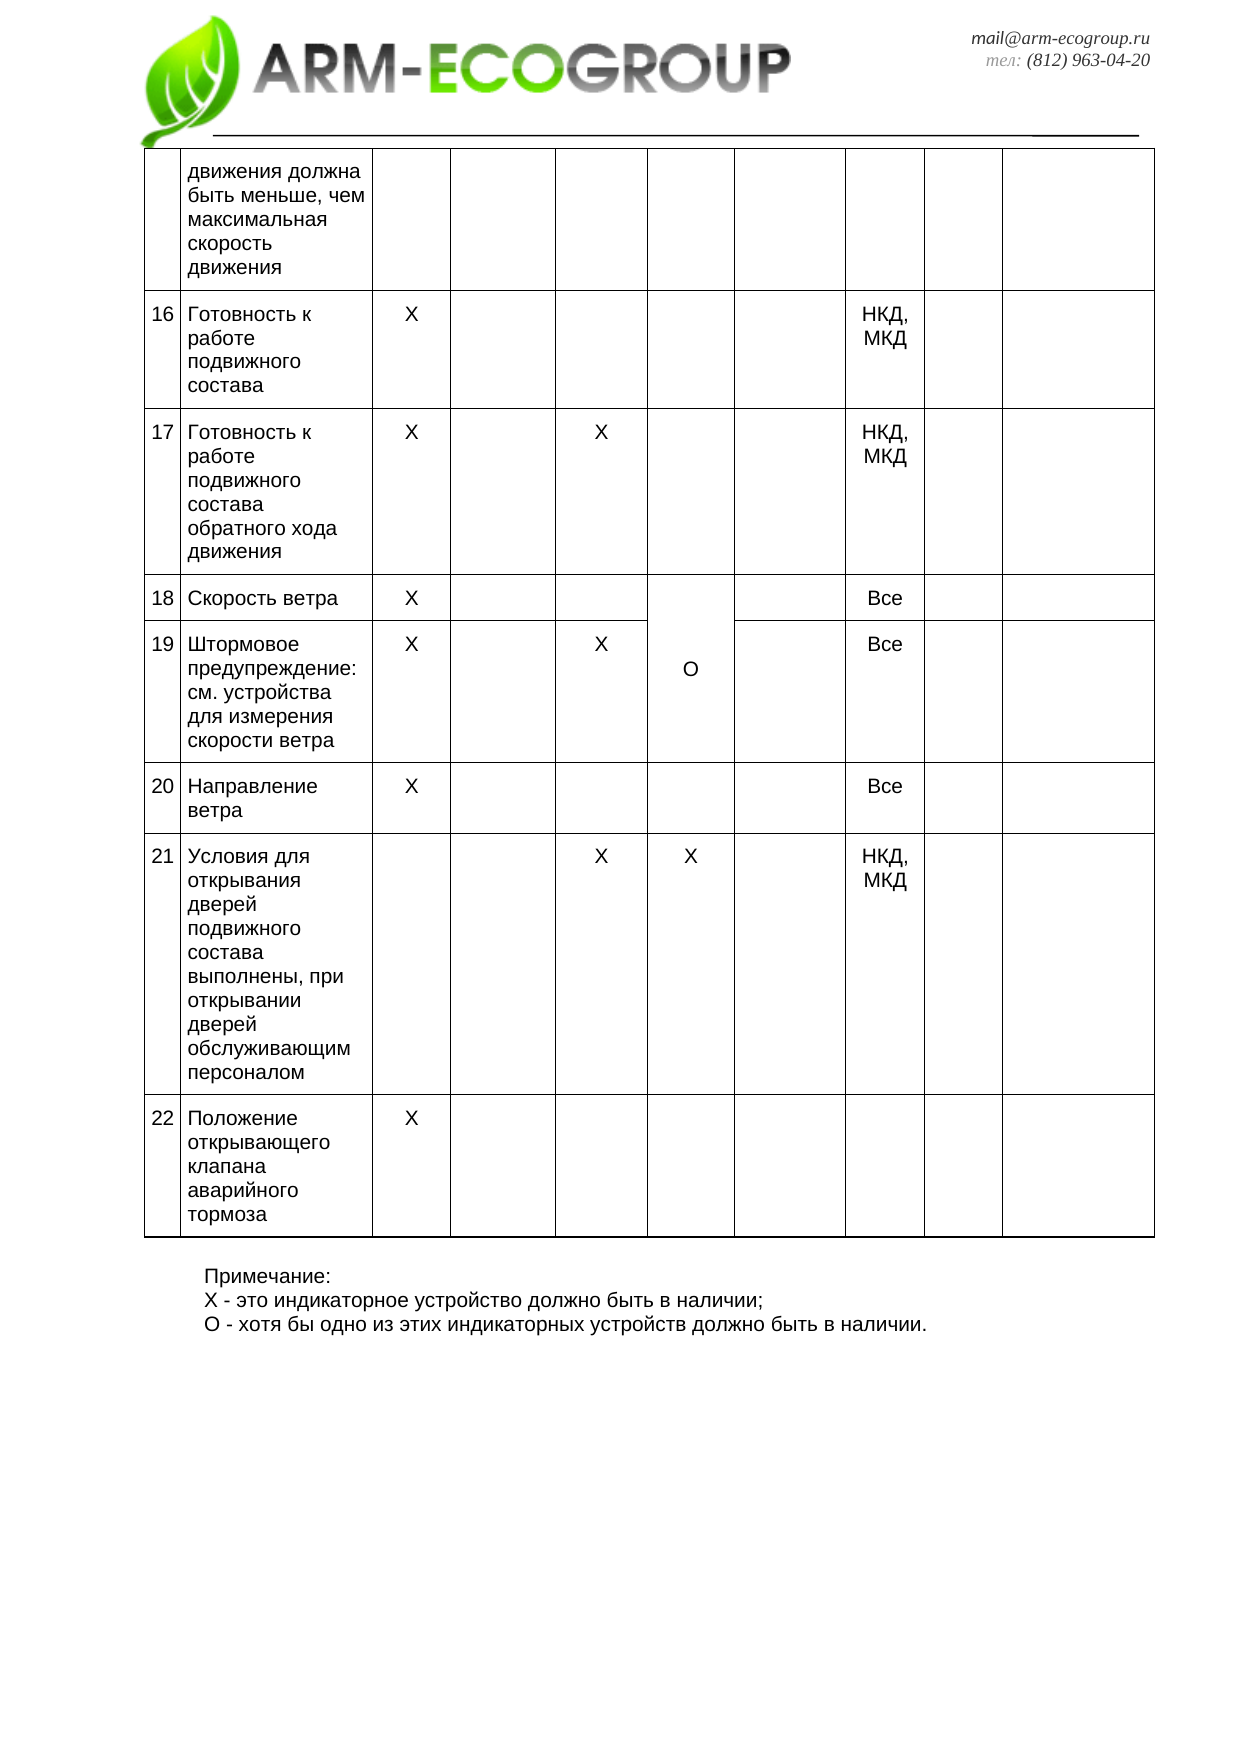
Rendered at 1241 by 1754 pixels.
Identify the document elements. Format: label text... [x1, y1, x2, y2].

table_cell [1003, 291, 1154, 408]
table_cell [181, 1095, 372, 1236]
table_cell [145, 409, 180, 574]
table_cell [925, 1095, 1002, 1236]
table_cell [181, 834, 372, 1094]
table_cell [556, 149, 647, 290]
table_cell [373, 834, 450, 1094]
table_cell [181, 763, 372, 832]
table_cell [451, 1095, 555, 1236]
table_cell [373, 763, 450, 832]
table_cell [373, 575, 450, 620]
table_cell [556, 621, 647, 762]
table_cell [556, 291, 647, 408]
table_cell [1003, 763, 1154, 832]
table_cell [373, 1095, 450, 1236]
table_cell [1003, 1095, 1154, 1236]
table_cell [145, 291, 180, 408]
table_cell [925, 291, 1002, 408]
text X - это индикаторное устройство должно быть в наличии; [148, 1288, 1152, 1312]
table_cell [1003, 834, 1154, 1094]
text О - хотя бы одно из этих индикаторных устройств должно быть в наличии. [148, 1312, 1152, 1336]
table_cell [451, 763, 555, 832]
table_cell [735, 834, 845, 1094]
text Примечание: [148, 1264, 1152, 1288]
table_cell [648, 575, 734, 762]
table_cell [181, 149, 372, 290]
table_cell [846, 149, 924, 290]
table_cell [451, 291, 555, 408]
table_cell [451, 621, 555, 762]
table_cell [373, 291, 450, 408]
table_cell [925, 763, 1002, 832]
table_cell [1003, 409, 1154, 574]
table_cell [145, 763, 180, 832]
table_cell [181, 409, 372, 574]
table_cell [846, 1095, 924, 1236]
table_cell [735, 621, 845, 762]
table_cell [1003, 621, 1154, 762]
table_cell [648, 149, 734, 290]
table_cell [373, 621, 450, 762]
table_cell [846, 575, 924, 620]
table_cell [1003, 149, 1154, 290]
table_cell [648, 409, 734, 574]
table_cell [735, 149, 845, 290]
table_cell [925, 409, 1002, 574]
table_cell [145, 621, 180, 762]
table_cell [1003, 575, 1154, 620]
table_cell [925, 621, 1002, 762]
picture [137, 11, 791, 148]
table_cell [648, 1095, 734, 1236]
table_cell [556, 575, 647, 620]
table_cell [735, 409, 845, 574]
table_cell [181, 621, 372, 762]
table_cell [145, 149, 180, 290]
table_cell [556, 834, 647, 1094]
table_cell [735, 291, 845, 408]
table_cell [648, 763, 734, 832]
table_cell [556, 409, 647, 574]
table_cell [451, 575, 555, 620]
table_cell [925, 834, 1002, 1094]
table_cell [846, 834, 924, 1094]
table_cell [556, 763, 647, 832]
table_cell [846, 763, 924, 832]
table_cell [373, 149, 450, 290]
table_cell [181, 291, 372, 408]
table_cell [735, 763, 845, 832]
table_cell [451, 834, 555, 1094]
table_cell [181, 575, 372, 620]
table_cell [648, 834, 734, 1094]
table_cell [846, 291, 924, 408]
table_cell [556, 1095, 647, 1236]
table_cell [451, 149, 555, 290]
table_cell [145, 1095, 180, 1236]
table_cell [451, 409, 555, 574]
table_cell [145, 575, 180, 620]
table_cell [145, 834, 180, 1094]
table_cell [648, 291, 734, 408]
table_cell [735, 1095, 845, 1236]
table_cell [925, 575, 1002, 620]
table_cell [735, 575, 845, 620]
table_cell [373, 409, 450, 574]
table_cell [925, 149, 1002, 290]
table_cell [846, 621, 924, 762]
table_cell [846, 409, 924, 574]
